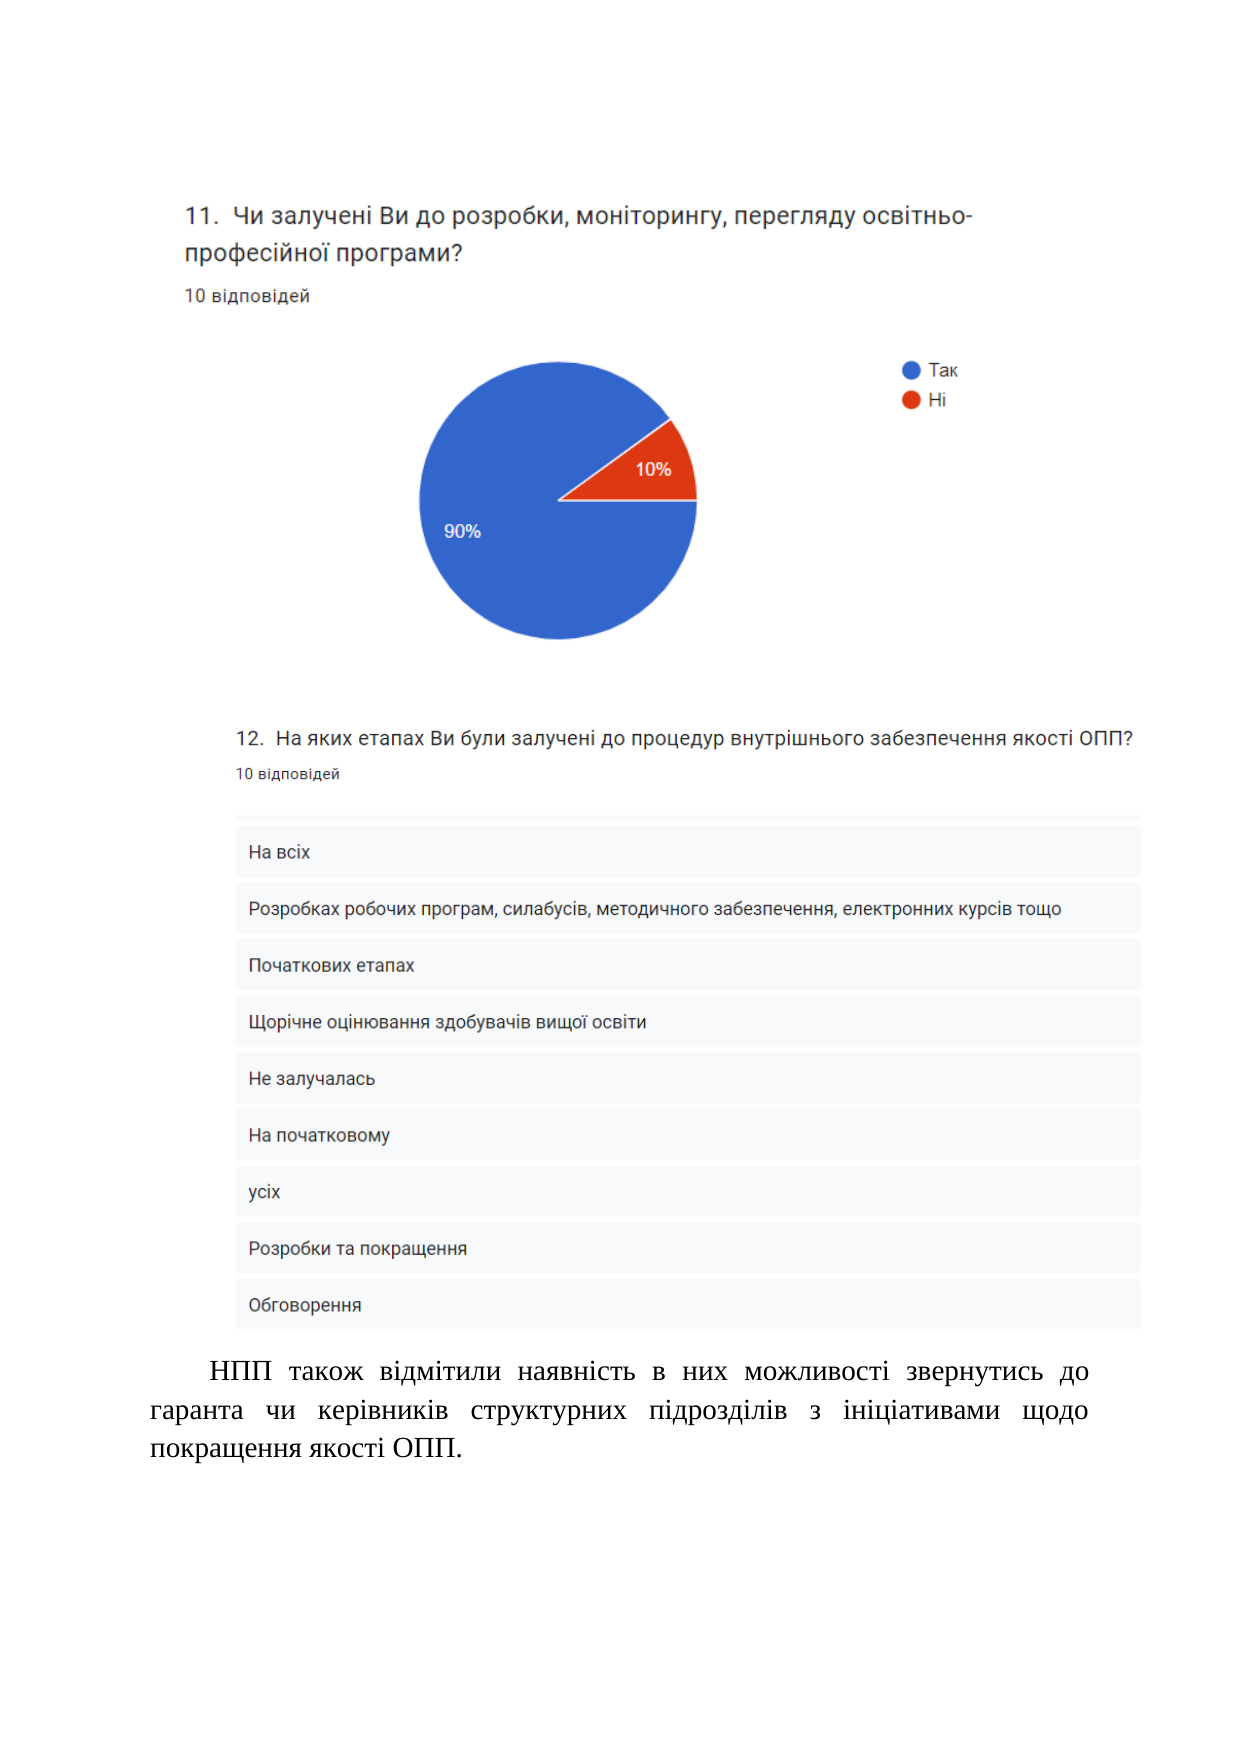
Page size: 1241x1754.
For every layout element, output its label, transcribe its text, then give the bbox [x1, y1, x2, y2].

picture [209, 702, 1150, 1329]
text НПП також відмітили наявність в них можливості звернутись до гаранта чи керівників структурних підрозділів з ініціативами щодо покращення якості ОПП. [150, 1353, 1090, 1464]
picture [150, 182, 1091, 678]
